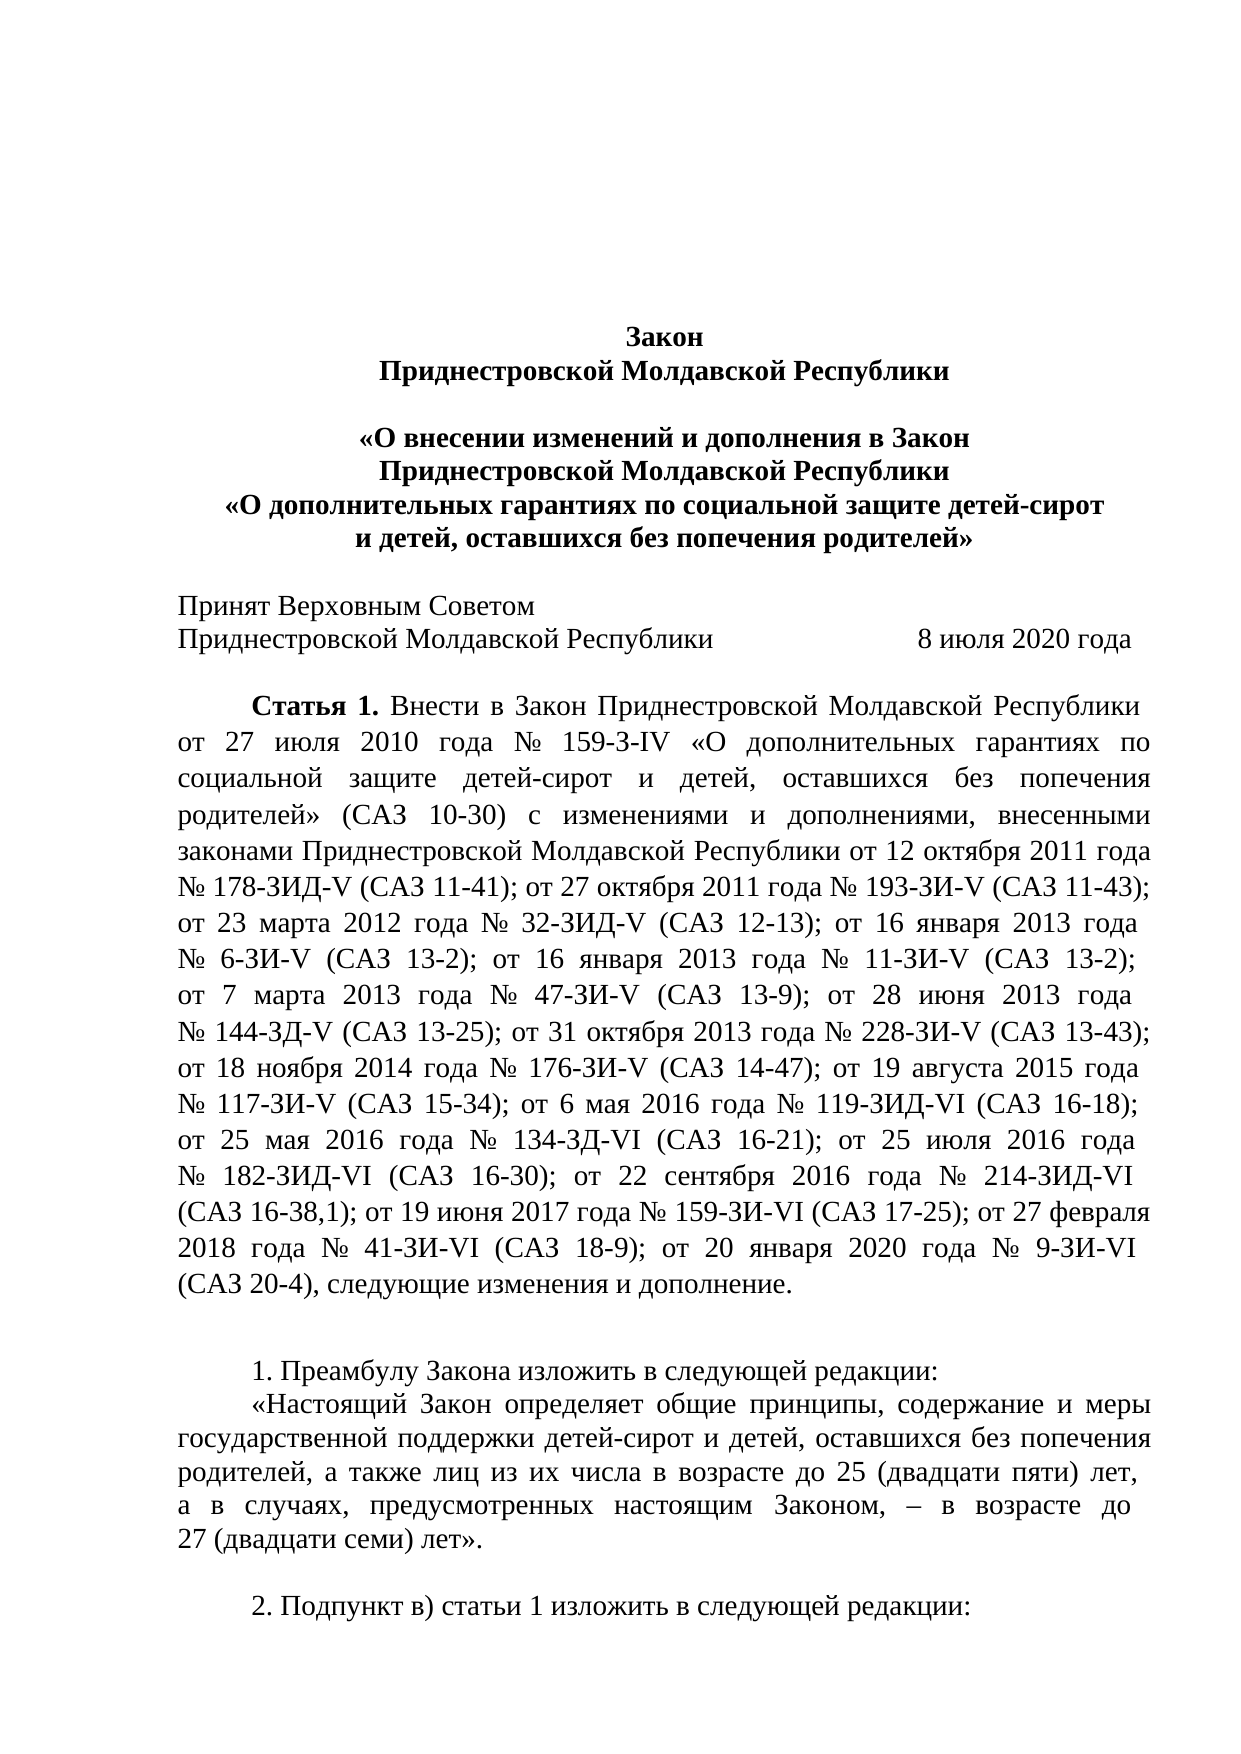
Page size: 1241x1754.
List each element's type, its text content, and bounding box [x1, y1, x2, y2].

text Принят Верховным Советом [177, 588, 1152, 621]
text 2. Подпункт в) статьи 1 изложить в следующей редакции: [177, 1588, 1152, 1621]
text Закон [177, 319, 1152, 353]
text и детей, оставшихся без попечения родителей» [177, 521, 1152, 554]
text Приднестровской Молдавской Республики [177, 353, 1152, 386]
text Статья 1. Внести в Закон Приднестровской Молдавской Республики от 27 июля 2010 года № 159-З-IV «О дополнительных гарантиях по социальной защите детей-сирот и детей, оставшихся без попечения родителей» (САЗ 10-30) с изменениями и дополнениями, внесенными законами Приднестровской Молдавской Республики от 12 октября 2011 года № 178-ЗИД-V (САЗ 11-41); от 27 октября 2011 года № 193-ЗИ-V (САЗ 11-43); от 23 марта 2012 года № 32-ЗИД-V (САЗ 12-13); от 16 января 2013 года № 6-ЗИ-V (САЗ 13-2); от 16 января 2013 года № 11-ЗИ-V (САЗ 13-2); от 7 марта 2013 года № 47-ЗИ-V (САЗ 13-9); от 28 июня 2013 года № 144-ЗД-V (САЗ 13-25); от 31 октября 2013 года № 228-ЗИ-V (САЗ 13-43); от 18 ноября 2014 года № 176-ЗИ-V (САЗ 14-47); от 19 августа 2015 года № 117-ЗИ-V (САЗ 15-34); от 6 мая 2016 года № 119-ЗИД-VI (САЗ 16-18); от 25 мая 2016 года № 134-ЗД-VI (САЗ 16-21); от 25 июля 2016 года № 182-ЗИД-VI (САЗ 16-30); от 22 сентября 2016 года № 214-ЗИД-VI (САЗ 16-38,1); от 19 июня 2017 года № 159-ЗИ-VI (САЗ 17-25); от 27 февраля 2018 года № 41-ЗИ-VI (САЗ 18-9); от 20 января 2020 года № 9-ЗИ-VI (САЗ 20-4), следующие изменения и дополнение. [177, 688, 1152, 1300]
text «О дополнительных гарантиях по социальной защите детей-сирот [177, 487, 1152, 521]
text Приднестровской Молдавской Республики 8 июля 2020 года [177, 621, 1152, 655]
text «Настоящий Закон определяет общие принципы, содержание и меры государственной поддержки детей-сирот и детей, оставшихся без попечения родителей, а также лиц из их числа в возрасте до 25 (двадцати пяти) лет, а в случаях, предусмотренных настоящим Законом, – в возрасте до 27 (двадцати семи) лет». [483, 1454, 1152, 1554]
text 1. Преамбулу Закона изложить в следующей редакции: [177, 1353, 1152, 1387]
text «О внесении изменений и дополнения в Закон [177, 420, 1152, 453]
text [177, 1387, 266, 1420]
text Приднестровской Молдавской Республики [177, 453, 1152, 487]
